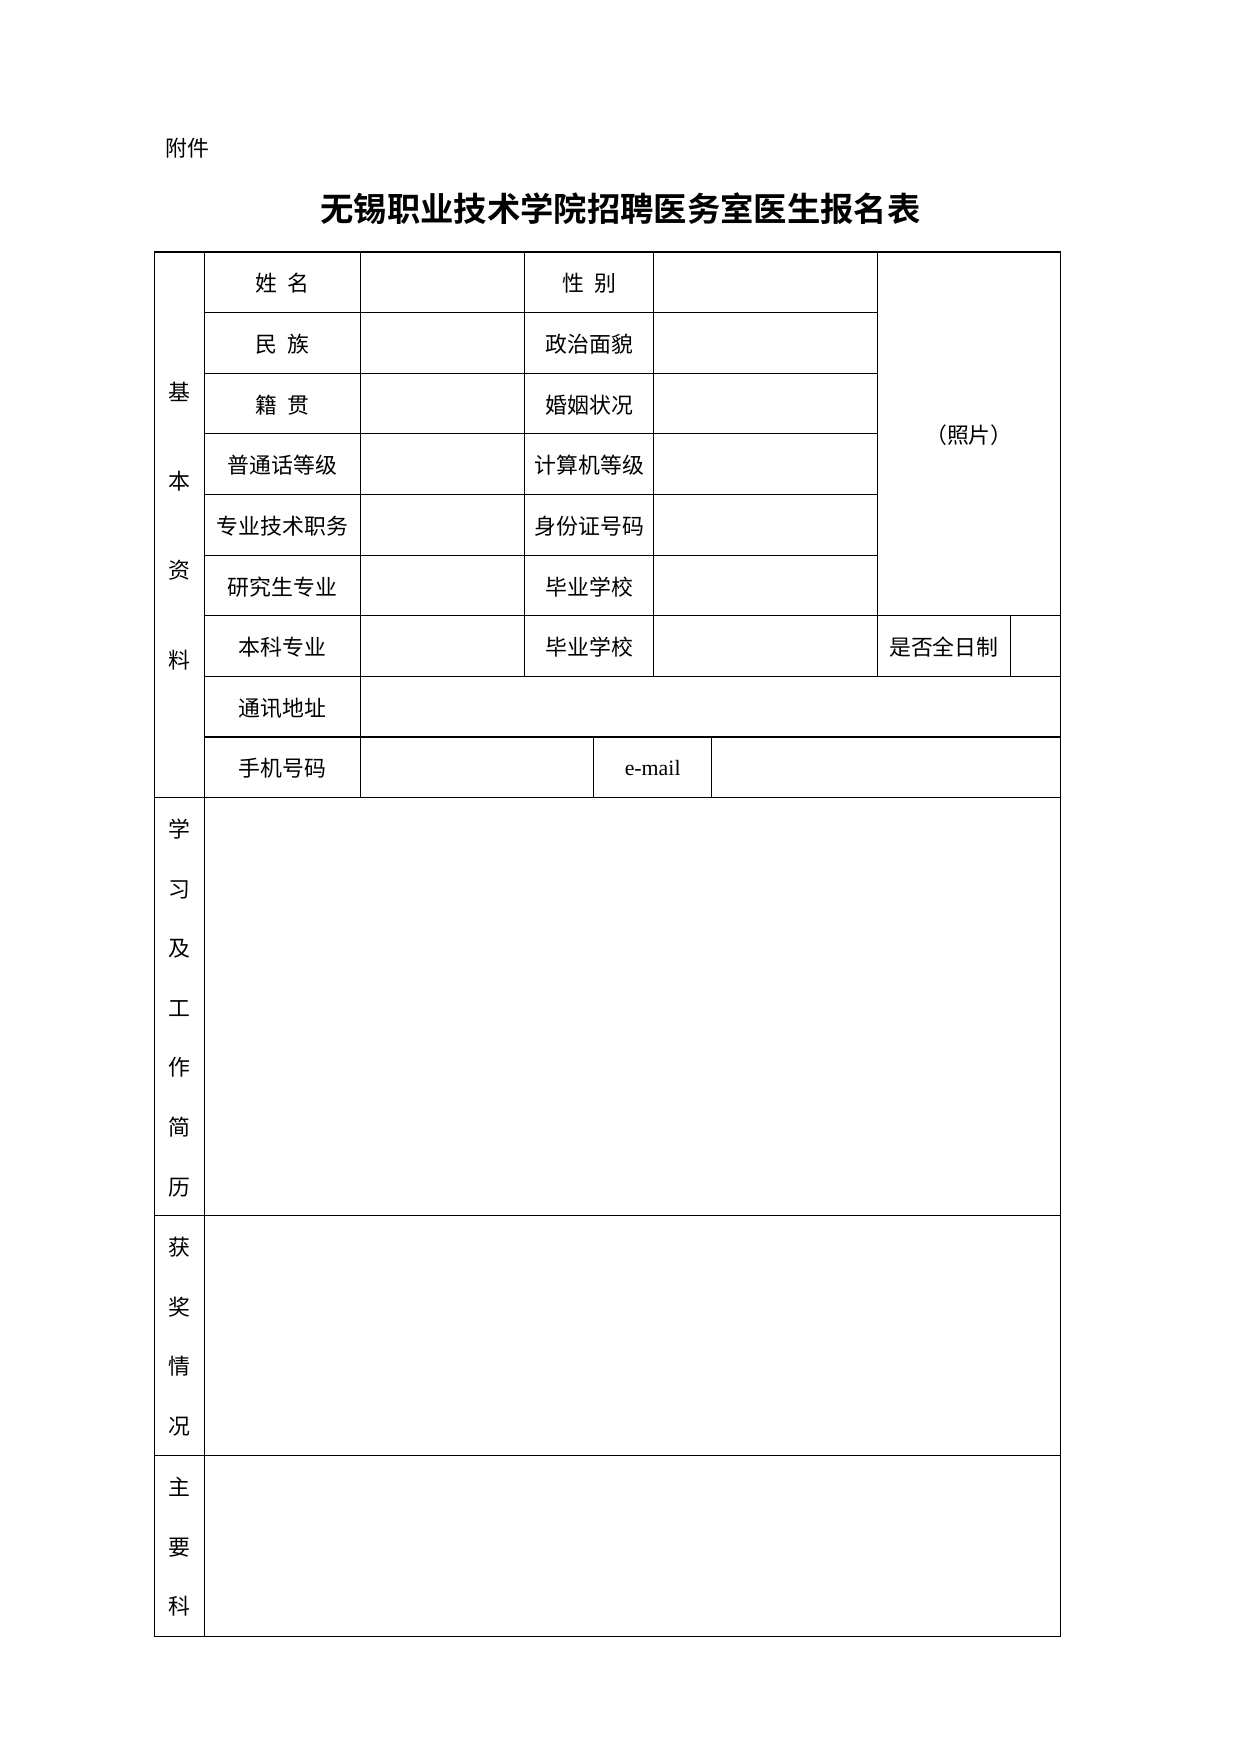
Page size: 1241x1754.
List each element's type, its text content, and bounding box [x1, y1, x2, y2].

table_cell [654, 495, 877, 554]
table_cell [361, 374, 524, 433]
table_cell [654, 313, 877, 373]
table_cell [361, 616, 524, 676]
table_header （照片） [878, 253, 1060, 615]
table_cell [361, 495, 524, 554]
table_cell e-mail [594, 738, 711, 797]
table_cell [361, 677, 1060, 736]
table_cell 毕业学校 [525, 556, 653, 615]
table_cell 学习及工作简历 [155, 798, 204, 1215]
table_cell 研究生专业 [205, 556, 360, 615]
table_cell 本科专业 [205, 616, 360, 676]
table_header [654, 253, 877, 312]
table_cell [712, 738, 1060, 797]
table_cell [654, 556, 877, 615]
table_cell [361, 556, 524, 615]
table_header 姓 名 [205, 253, 360, 312]
table_cell [361, 738, 593, 797]
table_cell 民 族 [205, 313, 360, 373]
table_cell [361, 434, 524, 494]
text 无锡职业技术学院招聘医务室医生报名表 [165, 177, 1075, 236]
table_cell 专业技术职务 [205, 495, 360, 554]
table_cell [205, 1456, 1060, 1636]
table_cell [654, 374, 877, 433]
table_cell [205, 1216, 1060, 1454]
table_cell [1011, 616, 1060, 676]
table_cell [654, 434, 877, 494]
table_cell 毕业学校 [525, 616, 653, 676]
table_cell 普通话等级 [205, 434, 360, 494]
table_cell 计算机等级 [525, 434, 653, 494]
table_cell [361, 313, 524, 373]
table_cell 获奖情况 [155, 1216, 204, 1454]
table_header [361, 253, 524, 312]
table_cell 身份证号码 [525, 495, 653, 554]
table_cell 主要科研成果论文等 [155, 1456, 204, 1636]
table_cell 籍 贯 [205, 374, 360, 433]
table_cell 手机号码 [205, 738, 360, 797]
table_cell 婚姻状况 [525, 374, 653, 433]
text 附件 [165, 117, 1075, 177]
table_cell 政治面貌 [525, 313, 653, 373]
table_cell [205, 798, 1060, 1215]
table_cell 通讯地址 [205, 677, 360, 736]
table_header 基 本 资 料 [155, 253, 204, 797]
table_cell [654, 616, 877, 676]
table_cell 是否全日制 [878, 616, 1010, 676]
table_header 性 别 [525, 253, 653, 312]
